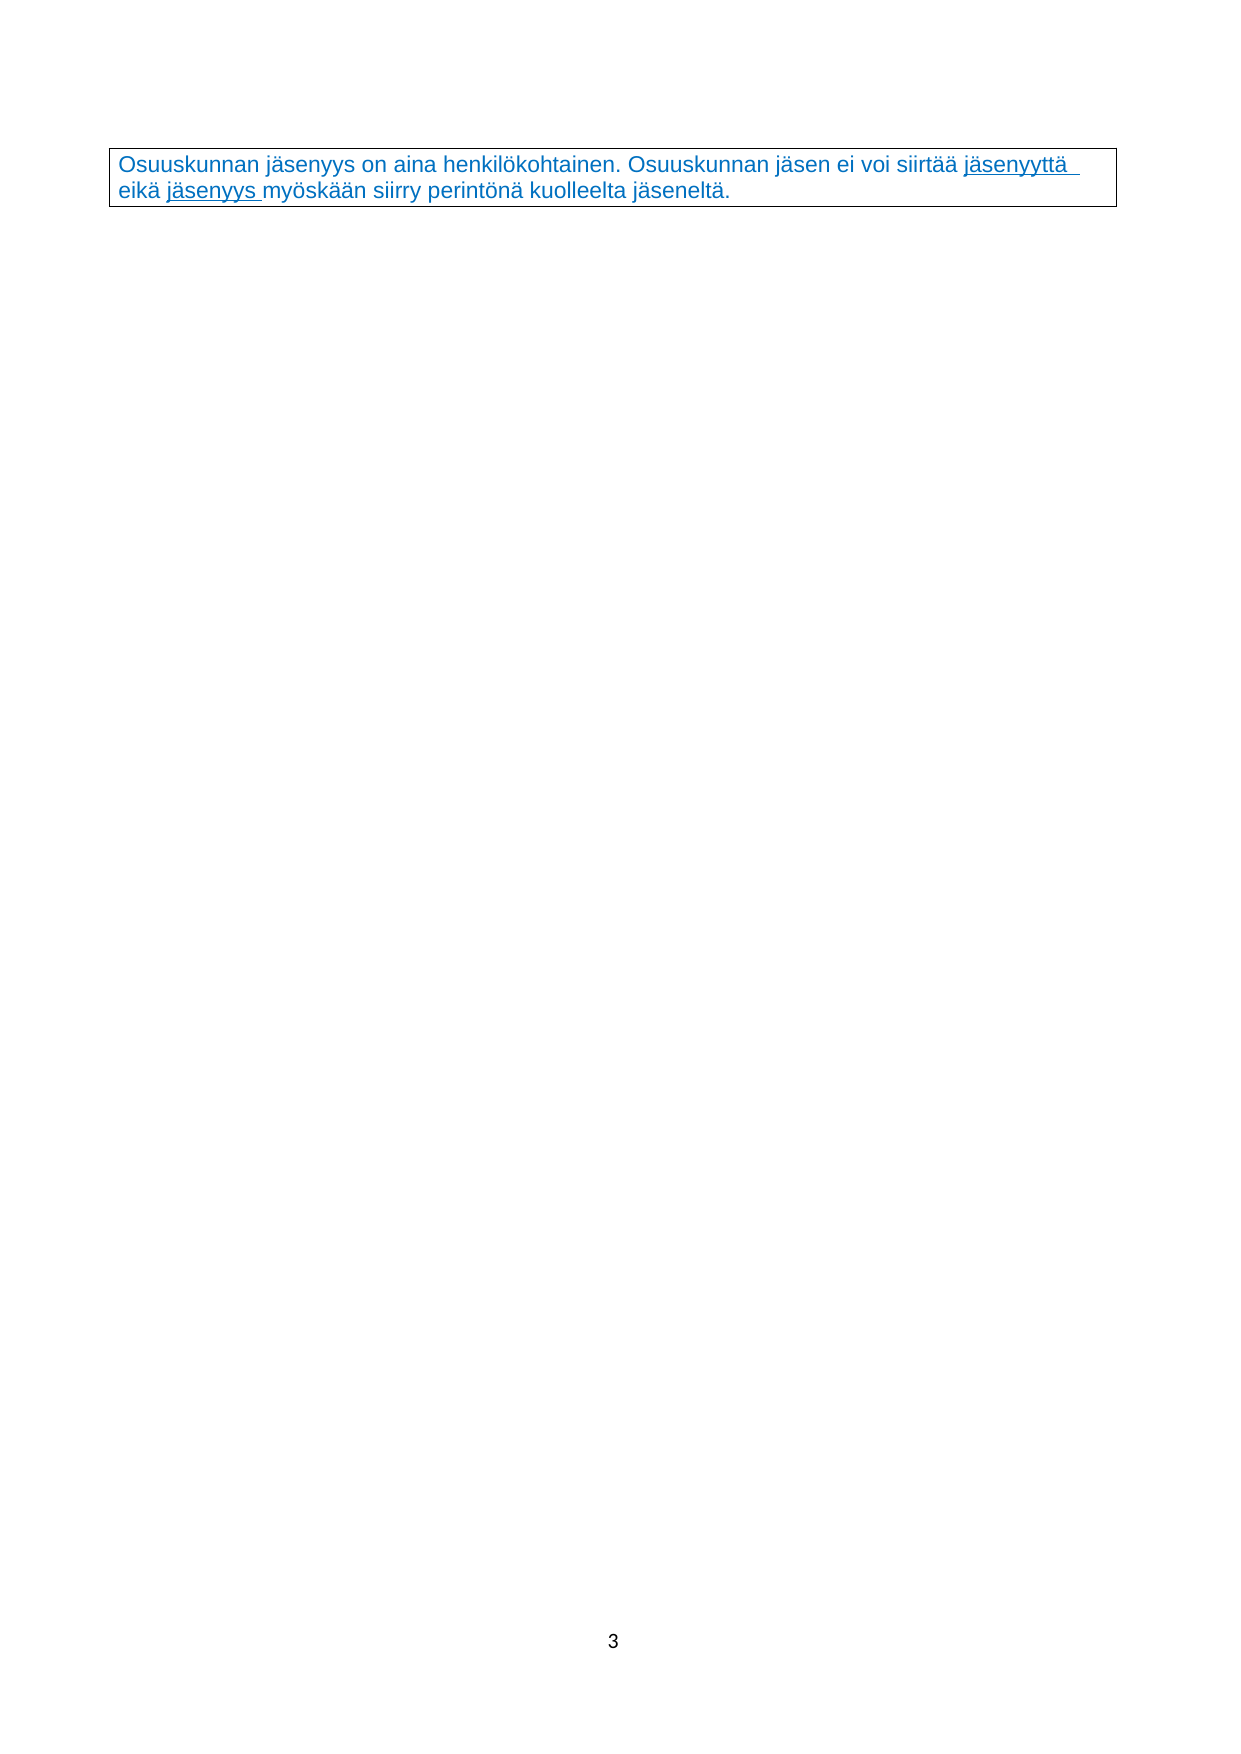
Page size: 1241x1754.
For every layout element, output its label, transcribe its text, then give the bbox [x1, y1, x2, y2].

text Osuuskunnan jäsenyys on aina henkilökohtainen. Osuuskunnan jäsen ei voi siirtää jäsenyyttä eikä jäsenyys myöskään siirry perintönä kuolleelta jäseneltä. [110, 149, 1116, 206]
